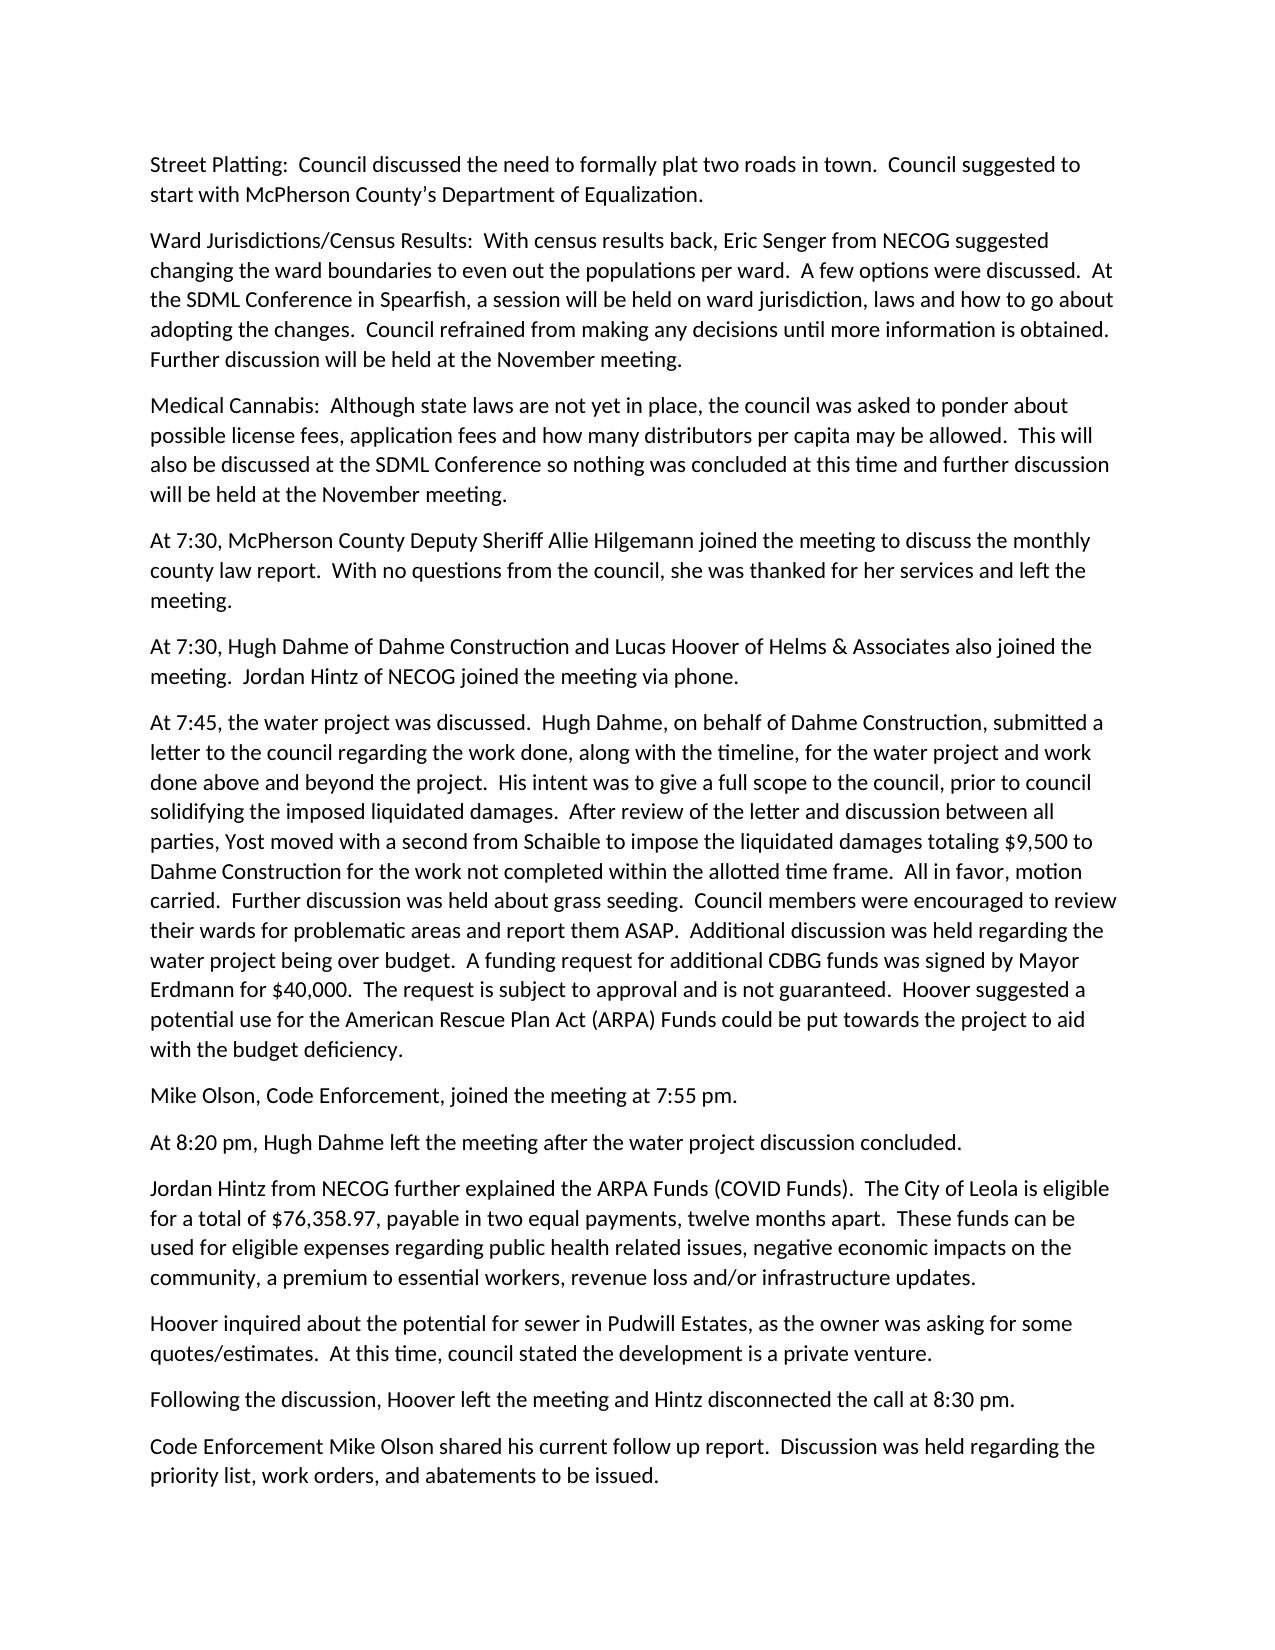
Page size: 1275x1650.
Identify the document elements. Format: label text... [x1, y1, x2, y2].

text Hoover inquired about the potential for sewer in Pudwill Estates, as the owner was asking for some quotes/estimates. At this time, council stated the development is a private venture. [150, 1309, 1125, 1367]
text Mike Olson, Code Enforcement, joined the meeting at 7:55 pm. [150, 1081, 1125, 1109]
text Jordan Hintz from NECOG further explained the ARPA Funds (COVID Funds). The City of Leola is eligible for a total of $76,358.97, payable in two equal payments, twelve months apart. These funds can be used for eligible expenses regarding public health related issues, negative economic impacts on the community, a premium to essential workers, revenue loss and/or infrastructure updates. [150, 1174, 1125, 1291]
text Street Platting: Council discussed the need to formally plat two roads in town. Council suggested to start with McPherson County’s Department of Equalization. [150, 150, 1125, 208]
text Following the discussion, Hoover left the meeting and Hintz disconnected the call at 8:30 pm. [150, 1385, 1125, 1413]
text At 7:45, the water project was discussed. Hugh Dahme, on behalf of Dahme Construction, submitted a letter to the council regarding the work done, along with the timeline, for the water project and work done above and beyond the project. His intent was to give a full scope to the council, prior to council solidifying the imposed liquidated damages. After review of the letter and discussion between all parties, Yost moved with a second from Schaible to impose the liquidated damages totaling $9,500 to Dahme Construction for the work not completed within the allotted time frame. All in favor, motion carried. Further discussion was held about grass seeding. Council members were encouraged to review their wards for problematic areas and report them ASAP. Additional discussion was held regarding the water project being over budget. A funding request for additional CDBG funds was signed by Mayor Erdmann for $40,000. The request is subject to approval and is not guaranteed. Hoover suggested a potential use for the American Rescue Plan Act (ARPA) Funds could be put towards the project to aid with the budget deficiency. [150, 708, 1125, 1063]
text At 7:30, McPherson County Deputy Sheriff Allie Hilgemann joined the meeting to discuss the monthly county law report. With no questions from the council, she was thanked for her services and left the meeting. [150, 527, 1125, 614]
text At 8:20 pm, Hugh Dahme left the meeting after the water project discussion concluded. [150, 1128, 1125, 1156]
text Ward Jurisdictions/Census Results: With census results back, Eric Senger from NECOG suggested changing the ward boundaries to even out the populations per ward. A few options were discussed. At the SDML Conference in Spearfish, a session will be held on ward jurisdiction, laws and how to go about adopting the changes. Council refrained from making any decisions until more information is obtained. Further discussion will be held at the November meeting. [150, 226, 1125, 373]
text At 7:30, Hugh Dahme of Dahme Construction and Lucas Hoover of Helms & Associates also joined the meeting. Jordan Hintz of NECOG joined the meeting via phone. [150, 632, 1125, 690]
text Code Enforcement Mike Olson shared his current follow up report. Discussion was held regarding the priority list, work orders, and abatements to be issued. [150, 1432, 1125, 1489]
text Medical Cannabis: Although state laws are not yet in place, the council was asked to ponder about possible license fees, application fees and how many distributors per capita may be allowed. This will also be discussed at the SDML Conference so nothing was concluded at this time and further discussion will be held at the November meeting. [150, 391, 1125, 508]
